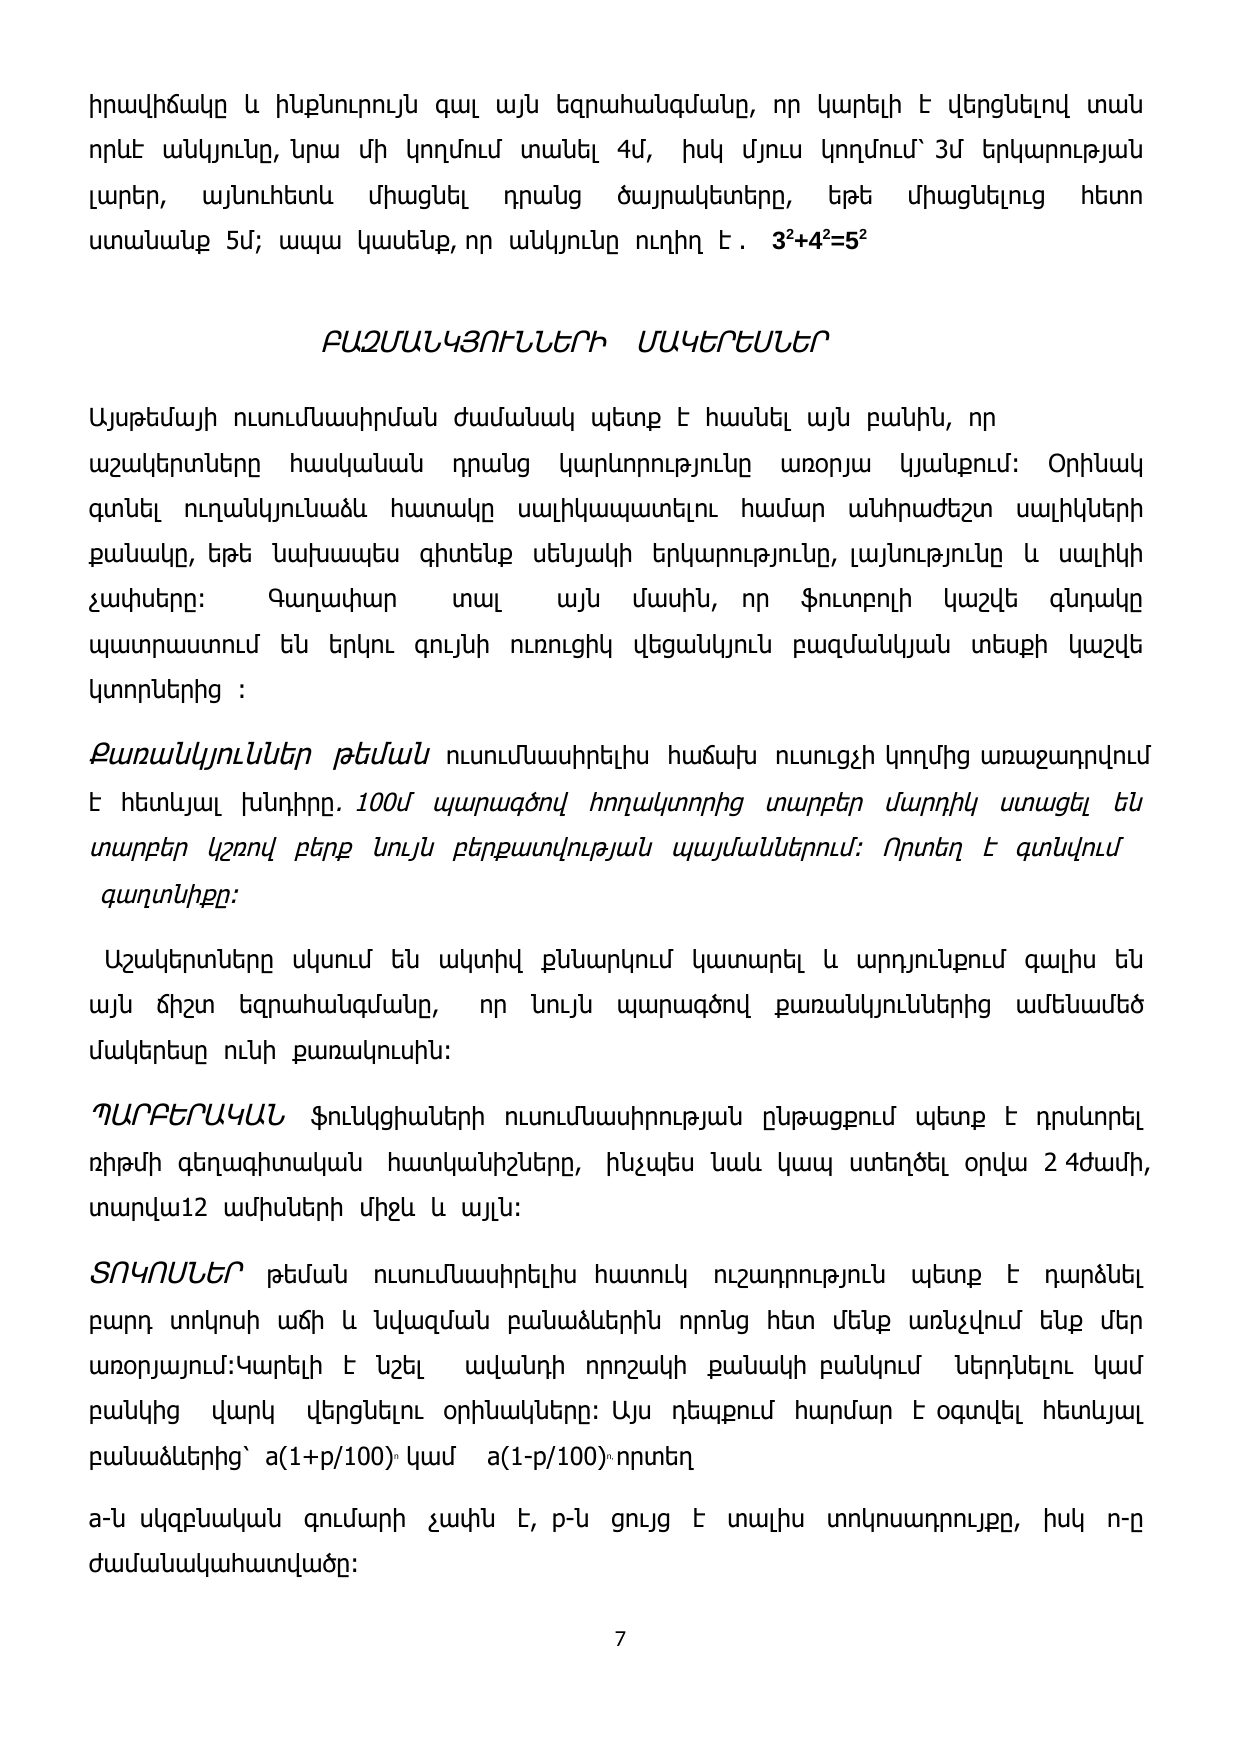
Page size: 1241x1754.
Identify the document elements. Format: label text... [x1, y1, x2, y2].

text 32+42=52 [89, 89, 1152, 255]
text nn, [89, 1254, 1152, 1470]
